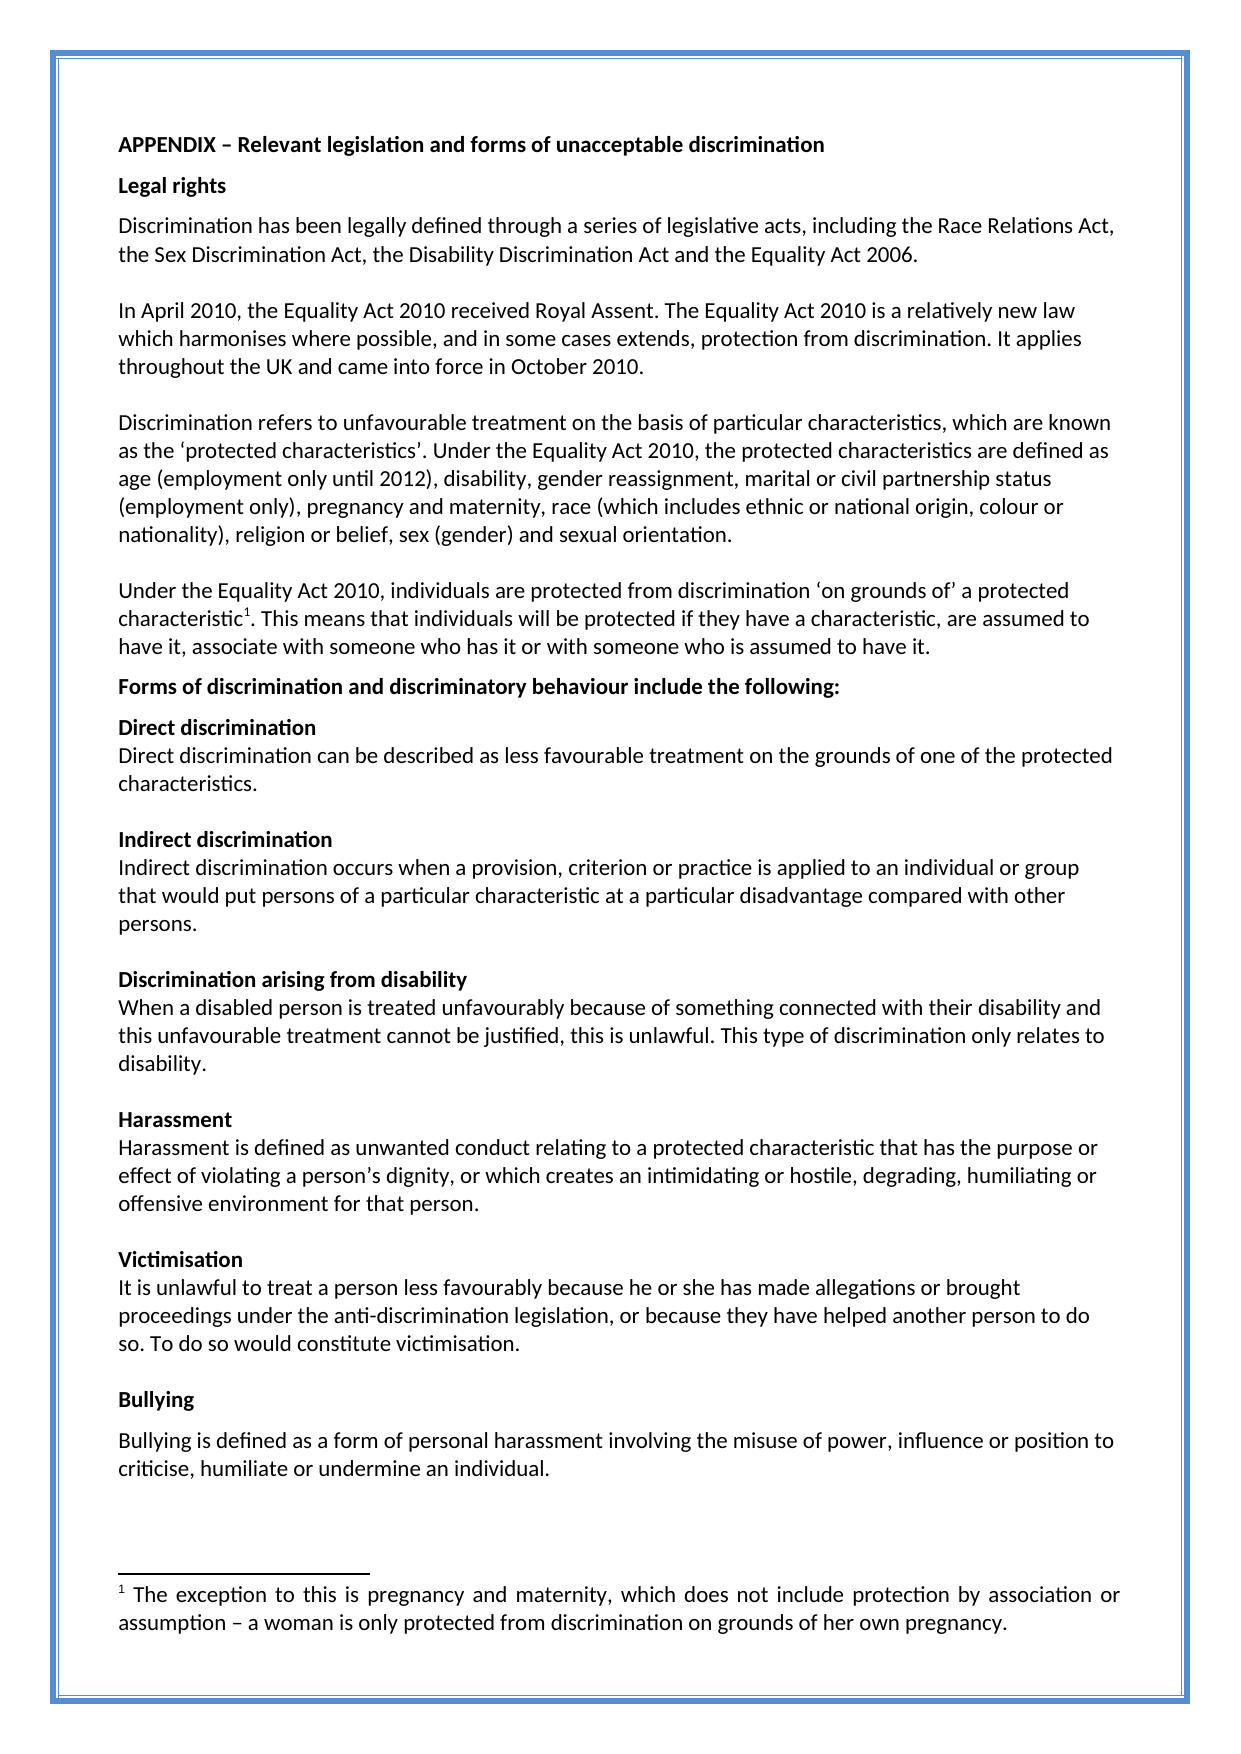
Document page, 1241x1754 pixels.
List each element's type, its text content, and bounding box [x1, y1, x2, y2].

text In April 2010, the Equality Act 2010 received Royal Assent. The Equality Act 2010 is a relatively new law which harmonises where possible, and in some cases extends, protection from discrimination. It applies throughout the UK and came into force in October 2010. [118, 296, 1122, 380]
subtitle Victimisation [118, 1245, 1122, 1273]
subtitle Legal rights [118, 171, 1122, 199]
subtitle Forms of discrimination and discriminatory behaviour include the following: [118, 672, 1122, 701]
text Under the Equality Act 2010, individuals are protected from discrimination ‘on grounds of’ a protected characteristic. This means that individuals will be protected if they have a characteristic, are assumed to have it, associate with someone who has it or with someone who is assumed to have it. [118, 576, 1122, 660]
text Harassment is defined as unwanted conduct relating to a protected characteristic that has the purpose or effect of violating a person’s dignity, or which creates an intimidating or hostile, degrading, humiliating or offensive environment for that person. [118, 1133, 1122, 1217]
text Indirect discrimination occurs when a provision, criterion or practice is applied to an individual or group that would put persons of a particular characteristic at a particular disadvantage compared with other persons. [118, 853, 1122, 937]
subtitle Bullying [118, 1386, 1122, 1413]
subtitle Indirect discrimination [118, 825, 1122, 853]
subtitle APPENDIX – Relevant legislation and forms of unacceptable discrimination [118, 131, 1122, 159]
text Discrimination refers to unfavourable treatment on the basis of particular characteristics, which are known as the ‘protected characteristics’. Under the Equality Act 2010, the protected characteristics are defined as age (employment only until 2012), disability, gender reassignment, marital or civil partnership status (employment only), pregnancy and maternity, race (which includes ethnic or national origin, colour or nationality), religion or belief, sex (gender) and sexual orientation. [118, 408, 1122, 548]
subtitle Harassment [118, 1105, 1122, 1133]
text When a disabled person is treated unfavourably because of something connected with their disability and this unfavourable treatment cannot be justified, this is unlawful. This type of discrimination only relates to disability. [118, 993, 1122, 1077]
subtitle Discrimination arising from disability [118, 965, 1122, 993]
text Direct discrimination can be described as less favourable treatment on the grounds of one of the protected characteristics. [118, 741, 1122, 797]
subtitle Direct discrimination [118, 713, 1122, 741]
text Bullying is defined as a form of personal harassment involving the misuse of power, influence or position to criticise, humiliate or undermine an individual. [118, 1426, 1122, 1482]
text Discrimination has been legally defined through a series of legislative acts, including the Race Relations Act, the Sex Discrimination Act, the Disability Discrimination Act and the Equality Act 2006. [118, 212, 1122, 268]
text It is unlawful to treat a person less favourably because he or she has made allegations or brought proceedings under the anti-discrimination legislation, or because they have helped another person to do so. To do so would constitute victimisation. [118, 1273, 1122, 1357]
